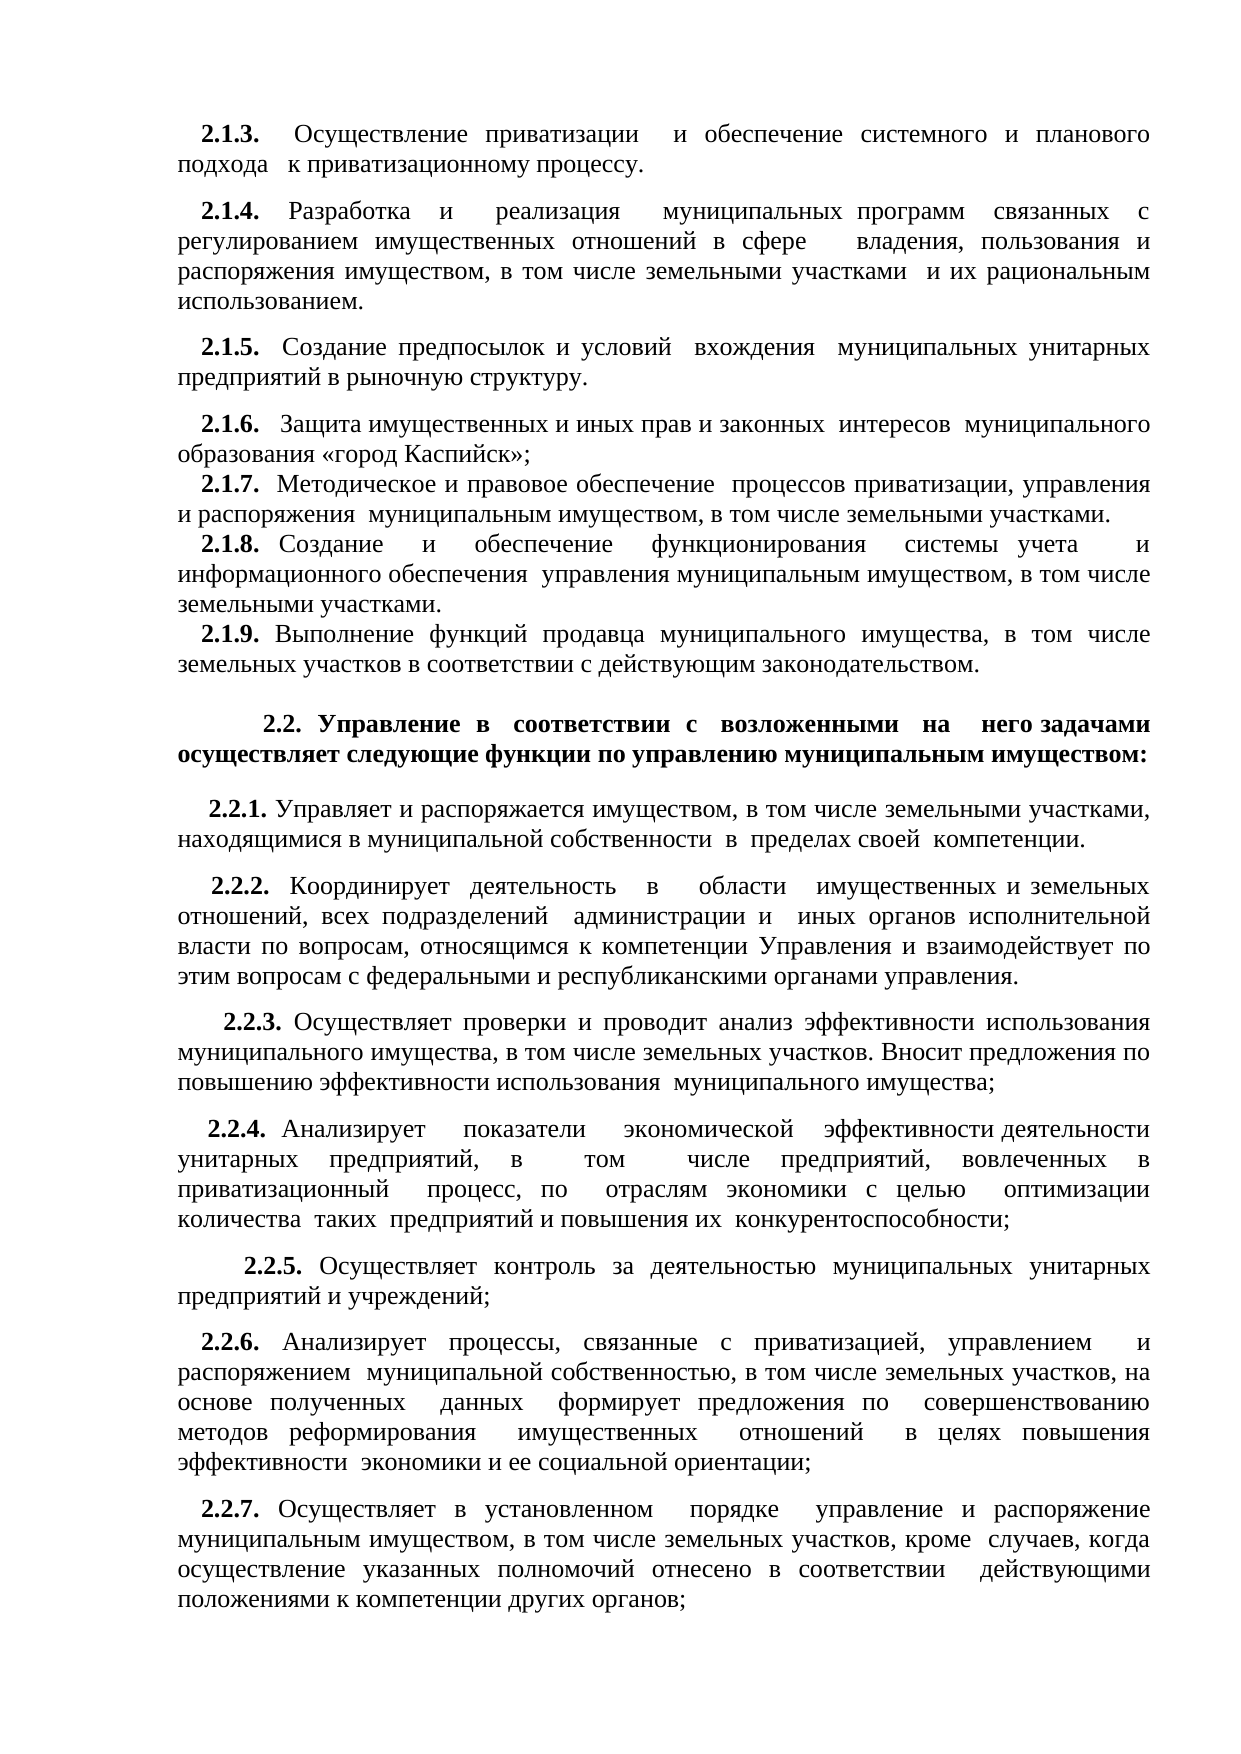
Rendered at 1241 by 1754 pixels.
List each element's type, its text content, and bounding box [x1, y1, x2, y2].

text 2.1.4. Разработка и реализация муниципальных программ связанных с регулированием имущественных отношений в сфере владения, пользования и распоряжения имуществом, в том числе земельными участками и их рациональным использованием. [177, 195, 1152, 315]
text 2.1.9. Выполнение функций продавца муниципального имущества, в том числе земельных участков в соответствии с действующим законодательством. [177, 618, 1152, 678]
text 2.2.5. Осуществляет контроль за деятельностью муниципальных унитарных предприятий и учреждений; [177, 1250, 1152, 1310]
text 2.2.6. Анализирует процессы, связанные с приватизацией, управлением и распоряжением муниципальной собственностью, в том числе земельных участков, на основе полученных данных формирует предложения по совершенствованию методов реформирования имущественных отношений в целях повышения эффективности экономики и ее социальной ориентации; [177, 1326, 1152, 1476]
text 2.1.3. Осуществление приватизации и обеспечение системного и планового подхода к приватизационному процессу. [177, 118, 1152, 178]
text 2.1.5. Создание предпосылок и условий вхождения муниципальных унитарных предприятий в рыночную структуру. [177, 331, 1152, 391]
text 2.2.4. Анализирует показатели экономической эффективности деятельности унитарных предприятий, в том числе предприятий, вовлеченных в приватизационный процесс, по отраслям экономики с целью оптимизации количества таких предприятий и повышения их конкурентоспособности; [177, 1113, 1152, 1233]
text 2.2.2. Координирует деятельность в области имущественных и земельных отношений, всех подразделений администрации и иных органов исполнительной власти по вопросам, относящимся к компетенции Управления и взаимодействует по этим вопросам с федеральными и республиканскими органами управления. [177, 870, 1152, 990]
text 2.1.7. Методическое и правовое обеспечение процессов приватизации, управления и распоряжения муниципальным имуществом, в том числе земельными участками. [177, 468, 1152, 528]
text 2.2.1. Управляет и распоряжается имуществом, в том числе земельными участками, находящимися в муниципальной собственности в пределах своей компетенции. [177, 793, 1152, 853]
text 2.2. Управление в соответствии с возложенными на него задачами осуществляет следующие функции по управлению муниципальным имуществом: [177, 708, 1152, 768]
text 2.2.3. Осуществляет проверки и проводит анализ эффективности использования муниципального имущества, в том числе земельных участков. Вносит предложения по повышению эффективности использования муниципального имущества; [177, 1006, 1152, 1096]
text 2.2.7. Осуществляет в установленном порядке управление и распоряжение муниципальным имуществом, в том числе земельных участков, кроме случаев, когда осуществление указанных полномочий отнесено в соответствии действующими положениями к компетенции других органов; [177, 1493, 1152, 1613]
text 2.1.6. Защита имущественных и иных прав и законных интересов муниципального образования «город Каспийск»; [177, 408, 1152, 468]
text 2.1.8. Создание и обеспечение функционирования системы учета и информационного обеспечения управления муниципальным имуществом, в том числе земельными участками. [177, 528, 1152, 618]
